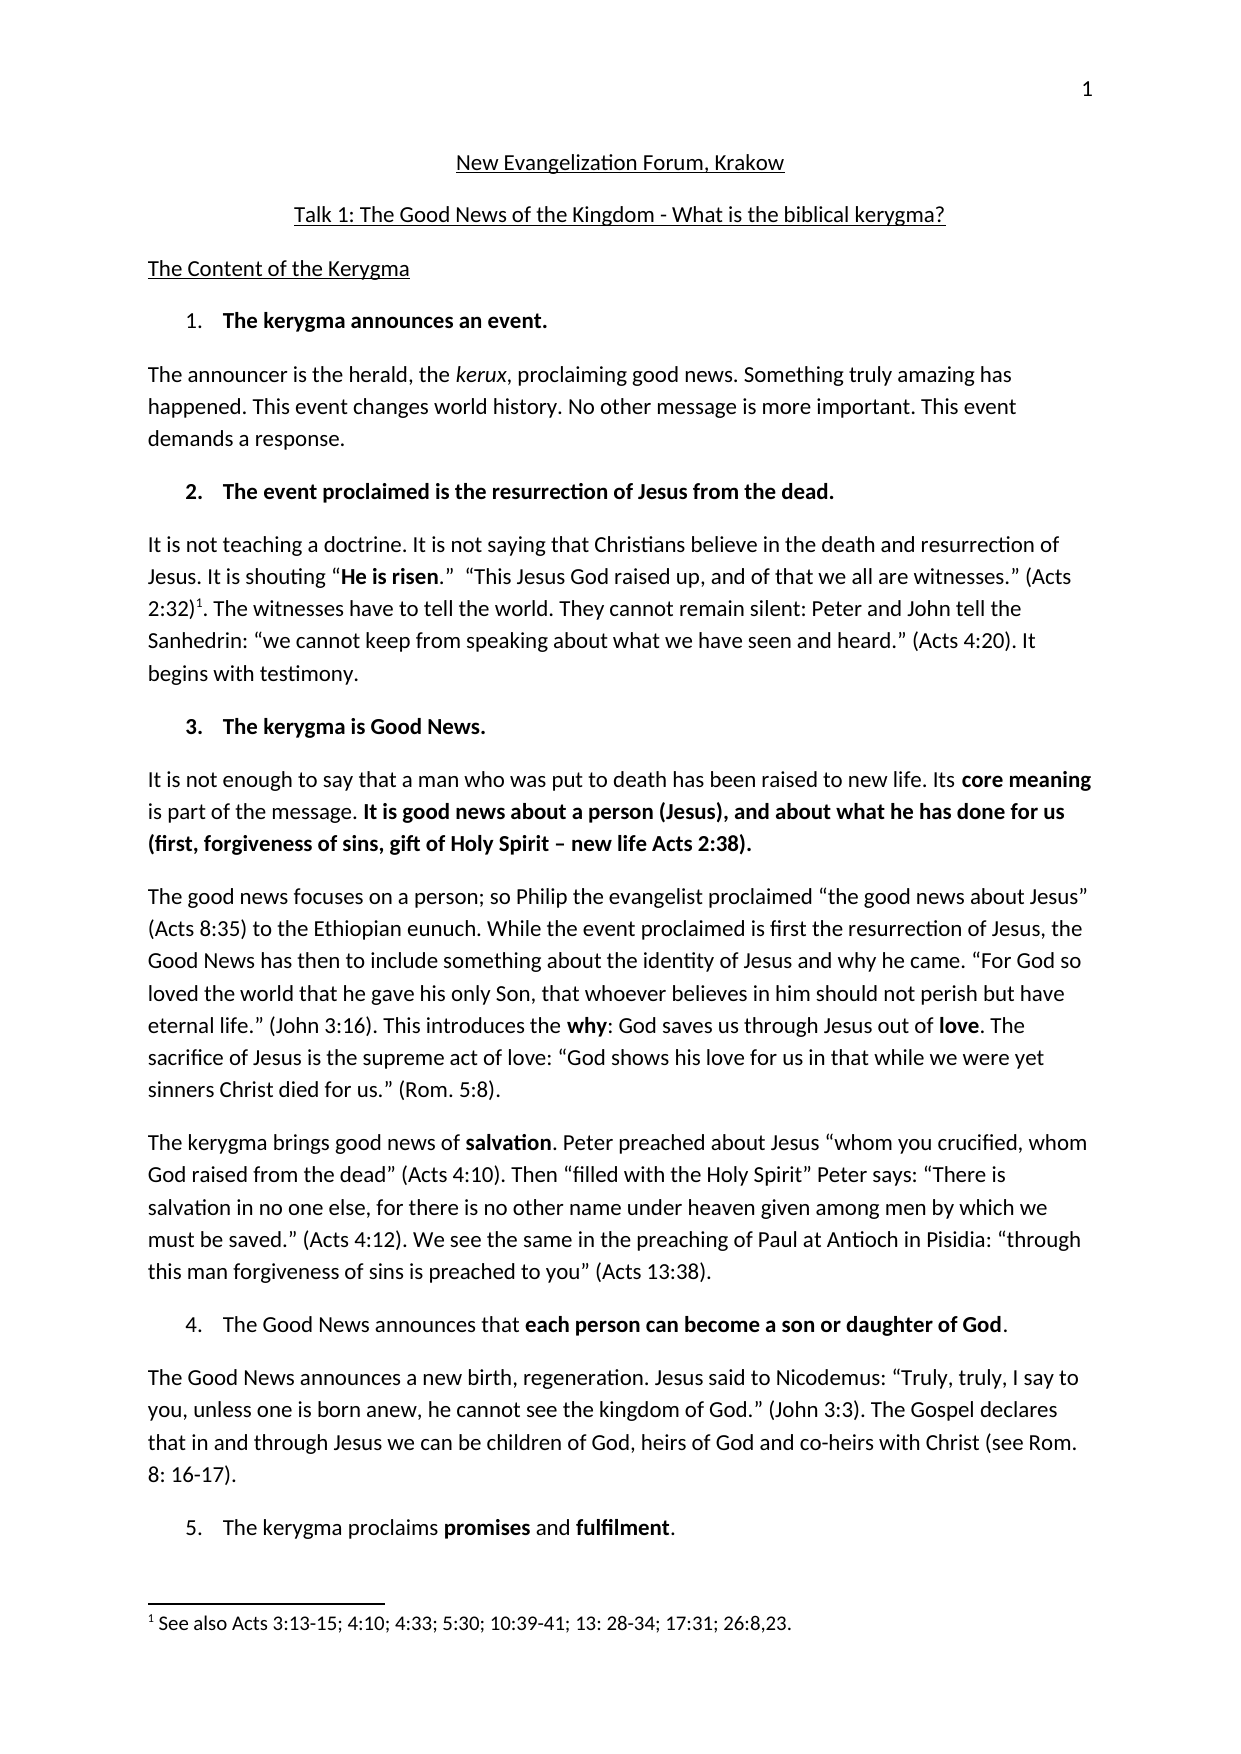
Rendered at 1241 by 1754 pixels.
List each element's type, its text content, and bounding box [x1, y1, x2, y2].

text Talk 1: The Good News of the Kingdom - What is the biblical kerygma? [148, 201, 1093, 229]
text The announcer is the herald, the kerux, proclaiming good news. Something truly amazing has happened. This event changes world history. No other message is more important. This event demands a response. [148, 360, 1093, 452]
text The kerygma brings good news of salvation. Peter preached about Jesus “whom you crucified, whom God raised from the dead” (Acts 4:10). Then “filled with the Holy Spirit” Peter says: “There is salvation in no one else, for there is no other name under heaven given among men by which we must be saved.” (Acts 4:12). We see the same in the preaching of Paul at Antioch in Pisidia: “through this man forgiveness of sins is preached to you” (Acts 13:38). [148, 1128, 1093, 1285]
text New Evangelization Forum, Krakow [148, 148, 1093, 176]
list The kerygma announces an event. [185, 307, 1093, 335]
list The kerygma is Good News. [185, 712, 1093, 740]
list The kerygma proclaims promises and fulfilment. [185, 1513, 1093, 1541]
text The Content of the Kerygma [148, 254, 1093, 282]
text It is not enough to say that a man who was put to death has been raised to new life. Its core meaning is part of the message. It is good news about a person (Jesus), and about what he has done for us (first, forgiveness of sins, gift of Holy Spirit – new life Acts 2:38). [148, 765, 1093, 857]
text The Good News announces a new birth, regeneration. Jesus said to Nicodemus: “Truly, truly, I say to you, unless one is born anew, he cannot see the kingdom of God.” (John 3:3). The Gospel declares that in and through Jesus we can be children of God, heirs of God and co-heirs with Christ (see Rom. 8: 16-17). [148, 1363, 1093, 1488]
text It is not teaching a doctrine. It is not saying that Christians believe in the death and resurrection of Jesus. It is shouting “He is risen.” “This Jesus God raised up, and of that we all are witnesses.” (Acts 2:32). The witnesses have to tell the world. They cannot remain silent: Peter and John tell the Sanhedrin: “we cannot keep from speaking about what we have seen and heard.” (Acts 4:20). It begins with testimony. [148, 530, 1093, 687]
list The event proclaimed is the resurrection of Jesus from the dead. [185, 477, 1093, 505]
text The good news focuses on a person; so Philip the evangelist proclaimed “the good news about Jesus” (Acts 8:35) to the Ethiopian eunuch. While the event proclaimed is first the resurrection of Jesus, the Good News has then to include something about the identity of Jesus and why he came. “For God so loved the world that he gave his only Son, that whoever believes in him should not perish but have eternal life.” (John 3:16). This introduces the why: God saves us through Jesus out of love. The sacrifice of Jesus is the supreme act of love: “God shows his love for us in that while we were yet sinners Christ died for us.” (Rom. 5:8). [148, 882, 1093, 1103]
list The Good News announces that each person can become a son or daughter of God. [185, 1310, 1093, 1338]
